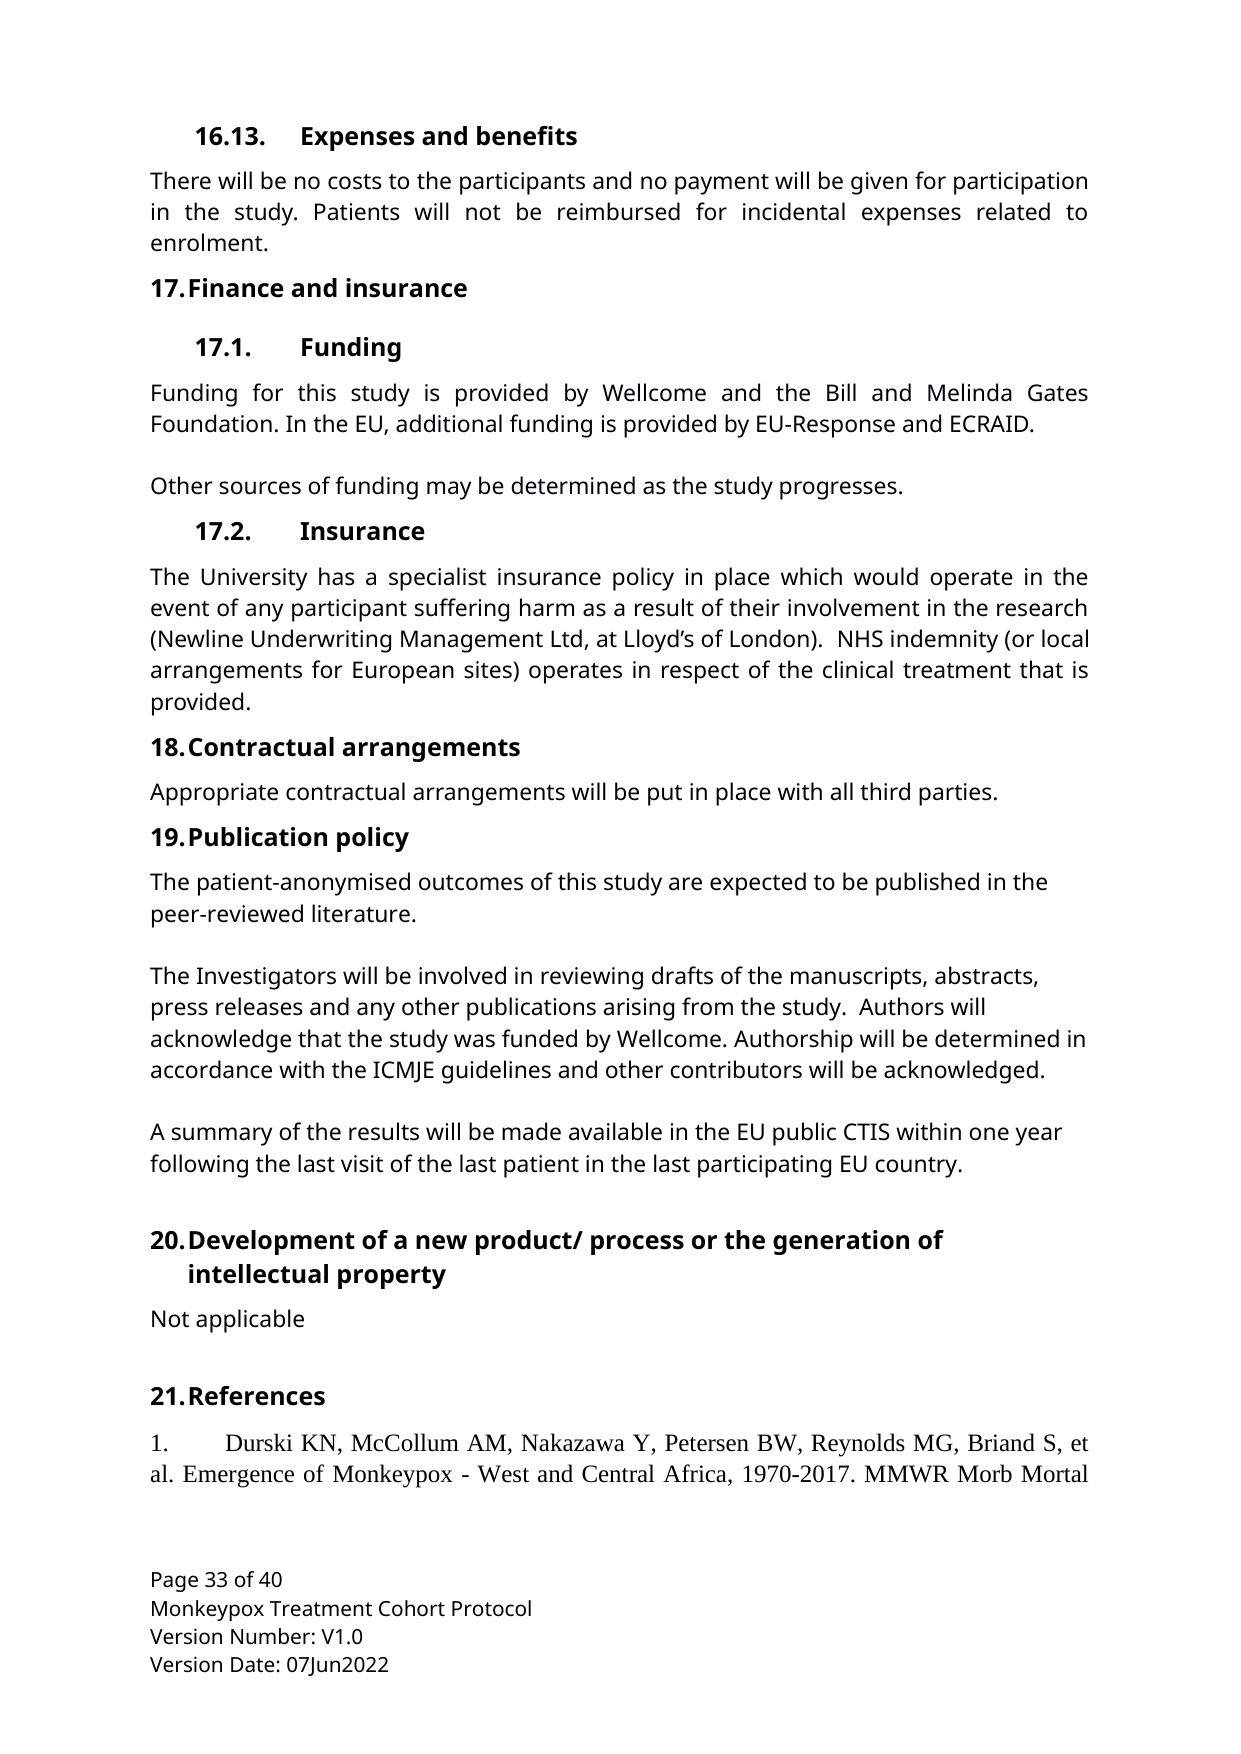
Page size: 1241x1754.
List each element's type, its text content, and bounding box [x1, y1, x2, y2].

text The patient-anonymised outcomes of this study are expected to be published in the peer-reviewed literature. [150, 866, 1090, 929]
subtitle Funding [194, 330, 1090, 364]
text The University has a specialist insurance policy in place which would operate in the event of any participant suffering harm as a result of their involvement in the research (Newline Underwriting Management Ltd, at Lloyd’s of London). NHS indemnity (or local arrangements for European sites) operates in respect of the clinical treatment that is provided. [150, 561, 1090, 717]
subtitle Development of a new product/ process or the generation of intellectual property [150, 1222, 1090, 1291]
text A summary of the results will be made available in the EU public CTIS within one year following the last visit of the last patient in the last participating EU country. [150, 1116, 1090, 1179]
text The Investigators will be involved in reviewing drafts of the manuscripts, abstracts, press releases and any other publications arising from the study. Authors will acknowledge that the study was funded by Wellcome. Authorship will be determined in accordance with the ICMJE guidelines and other contributors will be acknowledged. [150, 960, 1090, 1085]
text There will be no costs to the participants and no payment will be given for participation in the study. Patients will not be reimbursed for incidental expenses related to enrolment. [150, 165, 1090, 258]
text Not applicable [150, 1303, 1090, 1334]
subtitle Expenses and benefits [194, 118, 1090, 152]
subtitle Finance and insurance [150, 271, 1090, 305]
text Other sources of funding may be determined as the study progresses. [150, 470, 1090, 502]
text Appropriate contractual arrangements will be put in place with all third parties. [150, 776, 1090, 807]
subtitle Insurance [194, 514, 1090, 548]
text Funding for this study is provided by Wellcome and the Bill and Melinda Gates Foundation. In the EU, additional funding is provided by EU-Response and ECRAID. [150, 377, 1090, 439]
subtitle Contractual arrangements [150, 729, 1090, 763]
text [150, 1425, 1090, 1487]
subtitle References [150, 1378, 1090, 1412]
subtitle Publication policy [150, 820, 1090, 854]
